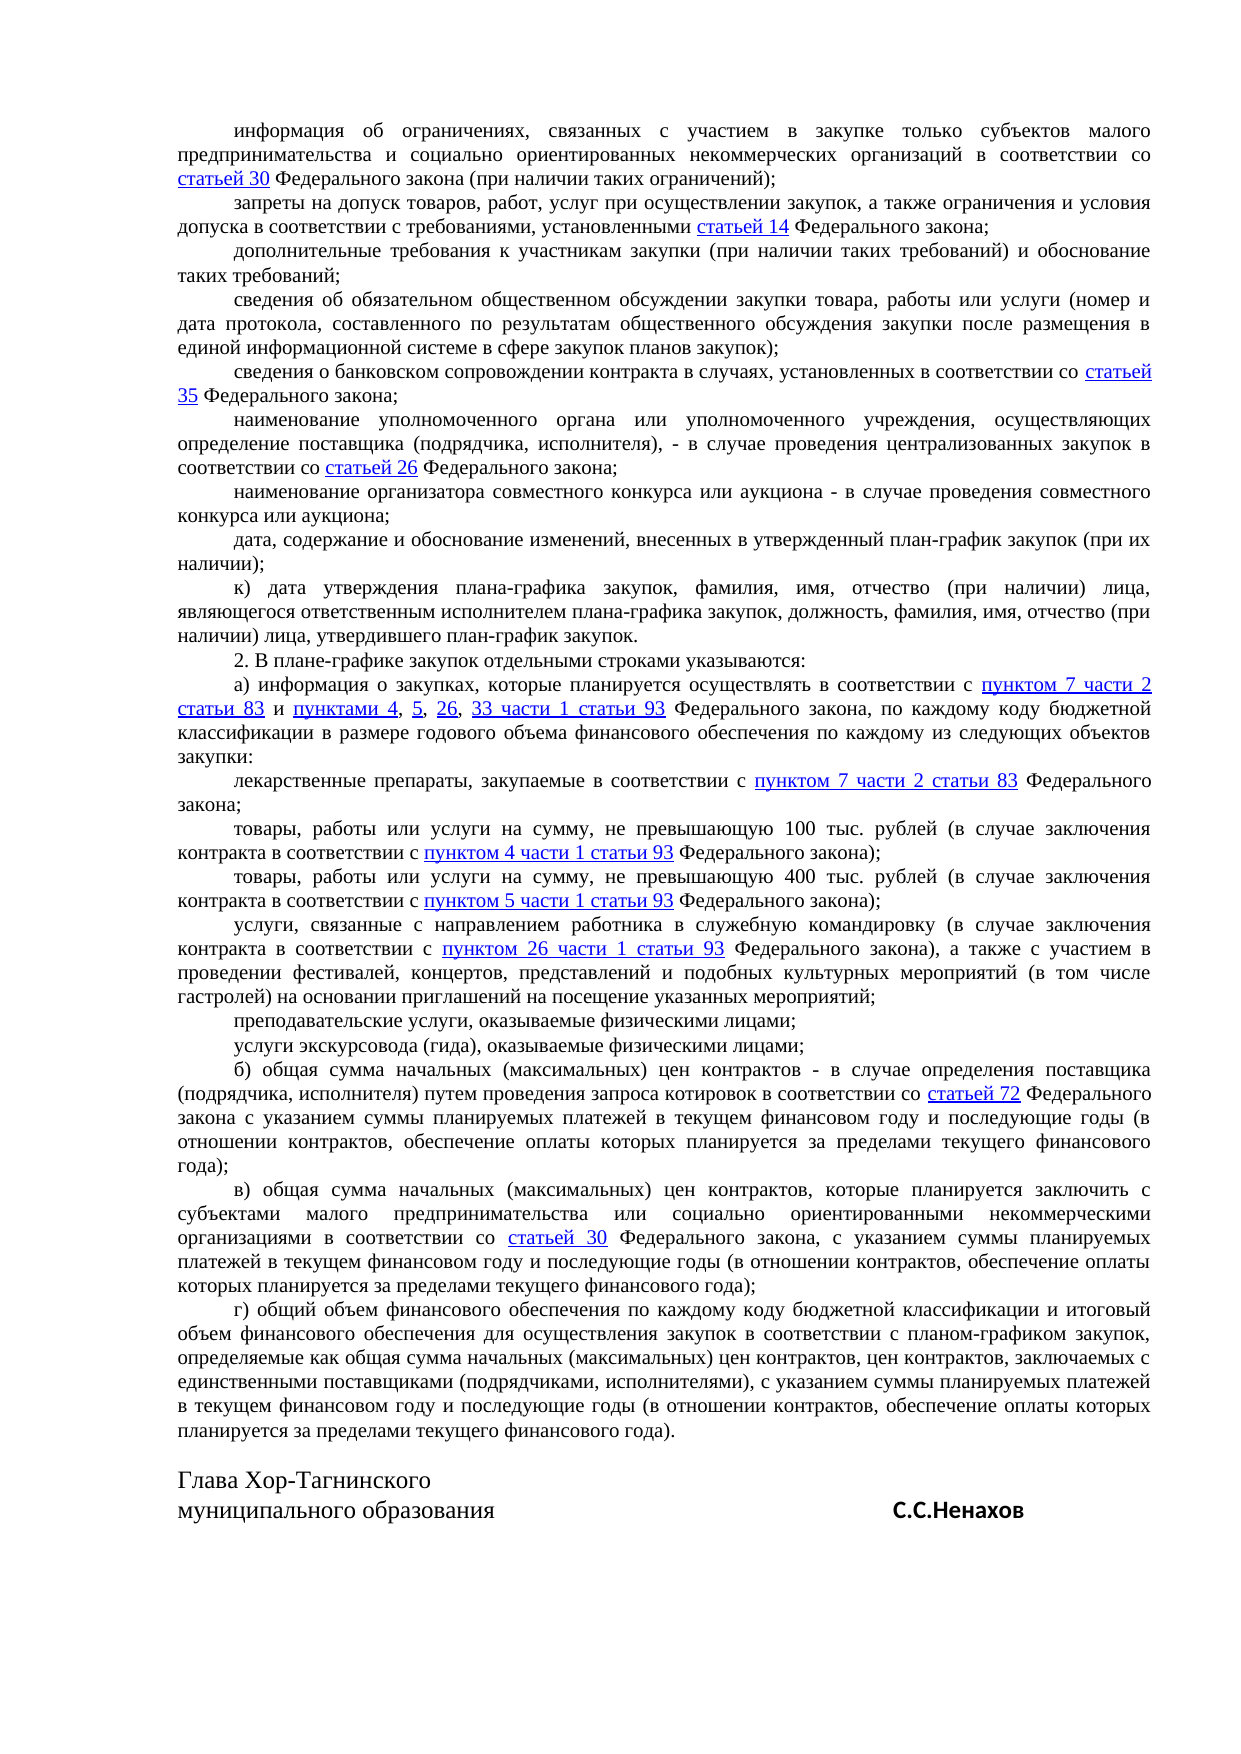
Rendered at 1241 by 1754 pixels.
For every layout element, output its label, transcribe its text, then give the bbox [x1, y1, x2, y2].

text к) дата утверждения плана-графика закупок, фамилия, имя, отчество (при наличии) лица, являющегося ответственным исполнителем плана-графика закупок, должность, фамилия, имя, отчество (при наличии) лица, утвердившего план-график закупок. [177, 575, 1152, 647]
text товары, работы или услуги на сумму, не превышающую 400 тыс. рублей (в случае заключения контракта в соответствии с пунктом 5 части 1 статьи 93 Федерального закона); [177, 864, 1152, 912]
text а) информация о закупках, которые планируется осуществлять в соответствии с пунктом 7 части 2 статьи 83 и пунктами 4, 5, 26, 33 части 1 статьи 93 Федерального закона, по каждому коду бюджетной классификации в размере годового объема финансового обеспечения по каждому из следующих объектов закупки: [177, 672, 1152, 768]
text дополнительные требования к участникам закупки (при наличии таких требований) и обоснование таких требований; [177, 238, 1152, 287]
text наименование организатора совместного конкурса или аукциона - в случае проведения совместного конкурса или аукциона; [177, 479, 1152, 527]
text запреты на допуск товаров, работ, услуг при осуществлении закупок, а также ограничения и условия допуска в соответствии с требованиями, установленными статьей 14 Федерального закона; [177, 190, 1152, 238]
text 2. В плане-графике закупок отдельными строками указываются: [177, 647, 1152, 672]
text услуги экскурсовода (гида), оказываемые физическими лицами; [177, 1032, 1152, 1057]
text муниципального образования С.С.Ненахов [177, 1494, 1152, 1525]
text товары, работы или услуги на сумму, не превышающую 100 тыс. рублей (в случае заключения контракта в соответствии с пунктом 4 части 1 статьи 93 Федерального закона); [177, 816, 1152, 864]
text сведения о банковском сопровождении контракта в случаях, установленных в соответствии со статьей 35 Федерального закона; [177, 359, 1152, 407]
text сведения об обязательном общественном обсуждении закупки товара, работы или услуги (номер и дата протокола, составленного по результатам общественного обсуждения закупки после размещения в единой информационной системе в сфере закупок планов закупок); [177, 287, 1152, 359]
text услуги, связанные с направлением работника в служебную командировку (в случае заключения контракта в соответствии с пунктом 26 части 1 статьи 93 Федерального закона), а также с участием в проведении фестивалей, концертов, представлений и подобных культурных мероприятий (в том числе гастролей) на основании приглашений на посещение указанных мероприятий; [177, 912, 1152, 1008]
text преподавательские услуги, оказываемые физическими лицами; [177, 1008, 1152, 1032]
text наименование уполномоченного органа или уполномоченного учреждения, осуществляющих определение поставщика (подрядчика, исполнителя), - в случае проведения централизованных закупок в соответствии со статьей 26 Федерального закона; [177, 407, 1152, 479]
text в) общая сумма начальных (максимальных) цен контрактов, которые планируется заключить с субъектами малого предпринимательства или социально ориентированными некоммерческими организациями в соответствии со статьей 30 Федерального закона, с указанием суммы планируемых платежей в текущем финансовом году и последующие годы (в отношении контрактов, обеспечение оплаты которых планируется за пределами текущего финансового года); [177, 1177, 1152, 1297]
title Глава Хор-Тагнинского [177, 1466, 1152, 1494]
text б) общая сумма начальных (максимальных) цен контрактов - в случае определения поставщика (подрядчика, исполнителя) путем проведения запроса котировок в соответствии со статьей 72 Федерального закона с указанием суммы планируемых платежей в текущем финансовом году и последующие годы (в отношении контрактов, обеспечение оплаты которых планируется за пределами текущего финансового года); [177, 1057, 1152, 1177]
text лекарственные препараты, закупаемые в соответствии с пунктом 7 части 2 статьи 83 Федерального закона; [177, 768, 1152, 816]
text информация об ограничениях, связанных с участием в закупке только субъектов малого предпринимательства и социально ориентированных некоммерческих организаций в соответствии со статьей 30 Федерального закона (при наличии таких ограничений); [177, 118, 1152, 190]
text г) общий объем финансового обеспечения по каждому коду бюджетной классификации и итоговый объем финансового обеспечения для осуществления закупок в соответствии с планом-графиком закупок, определяемые как общая сумма начальных (максимальных) цен контрактов, цен контрактов, заключаемых с единственными поставщиками (подрядчиками, исполнителями), с указанием суммы планируемых платежей в текущем финансовом году и последующие годы (в отношении контрактов, обеспечение оплаты которых планируется за пределами текущего финансового года). [177, 1297, 1152, 1442]
text дата, содержание и обоснование изменений, внесенных в утвержденный план-график закупок (при их наличии); [177, 527, 1152, 575]
